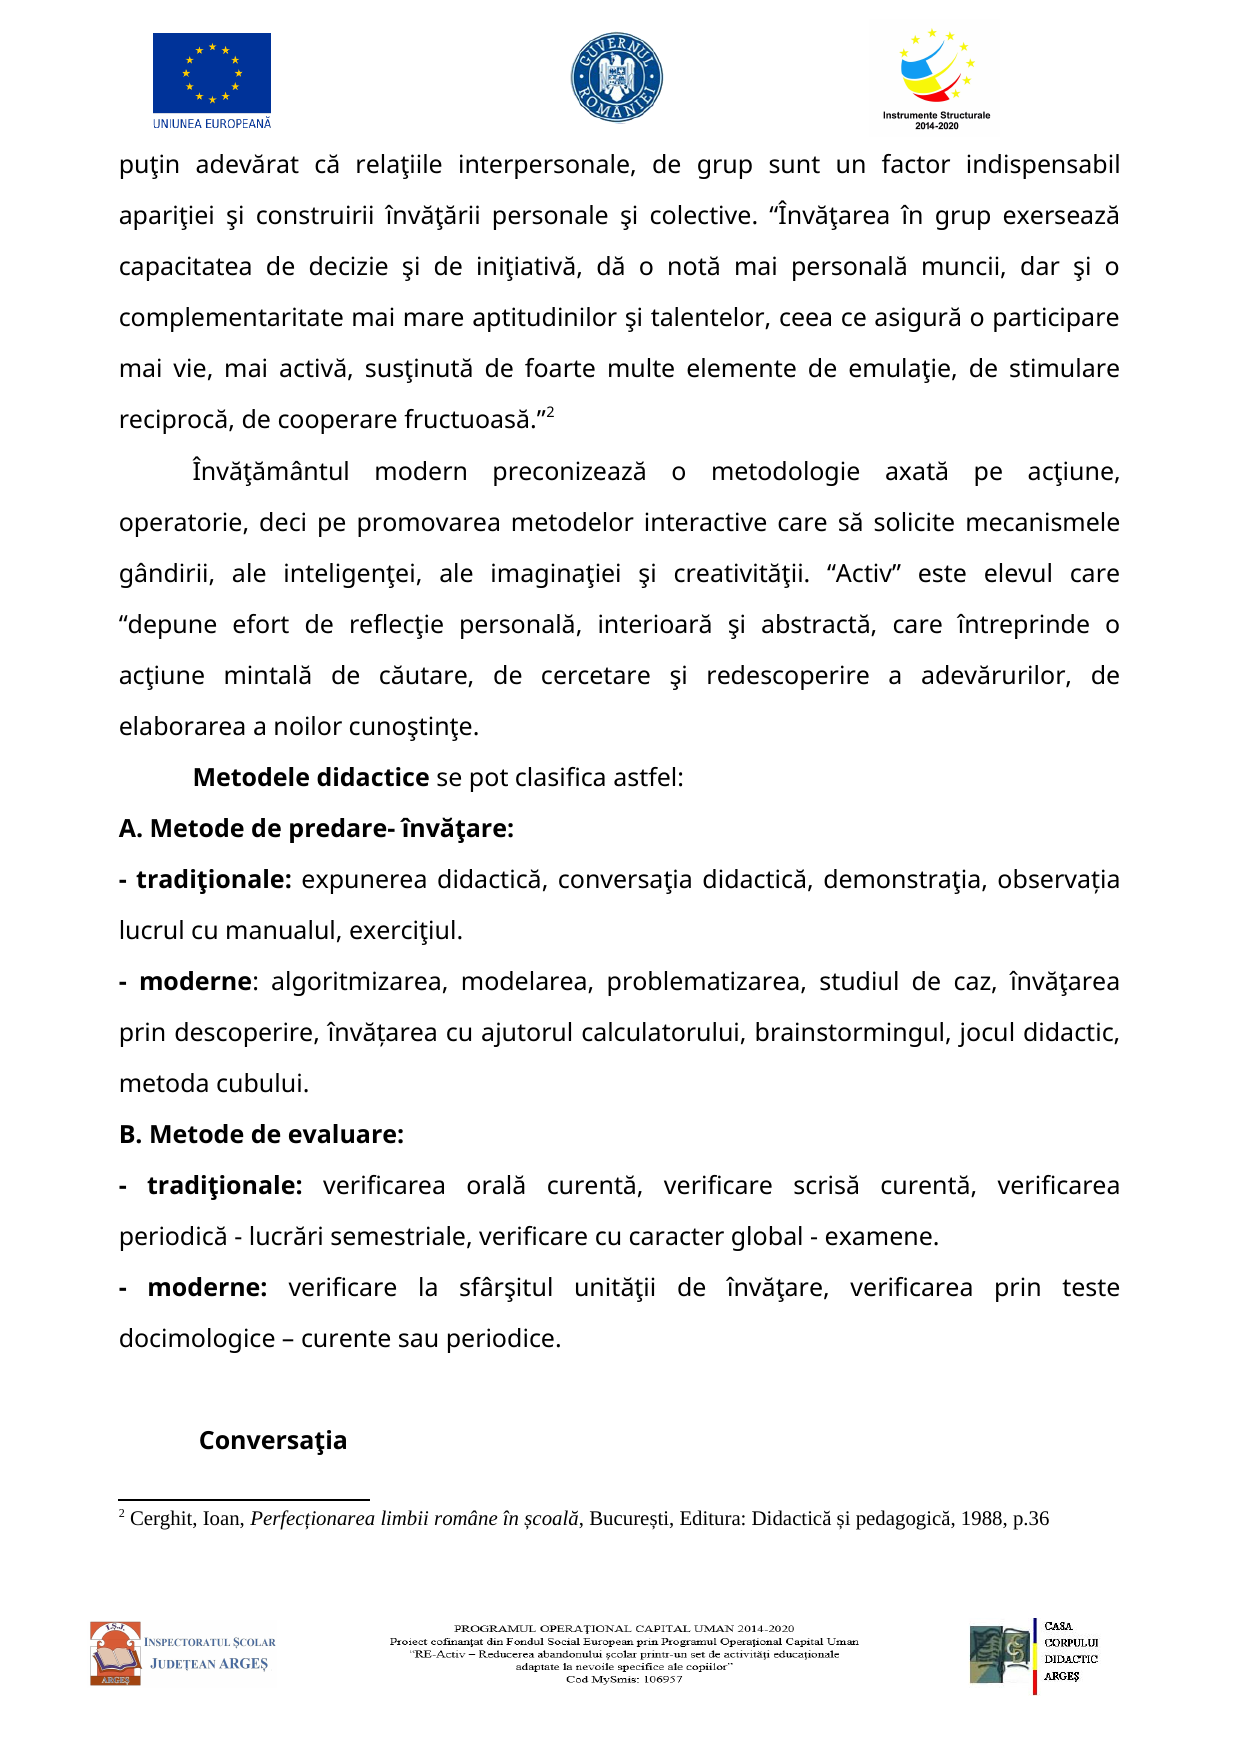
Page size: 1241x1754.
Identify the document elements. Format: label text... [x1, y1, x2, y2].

text Învăţământul modern preconizează o metodologie axată pe acţiune, operatorie, deci pe promovarea metodelor interactive care să solicite mecanismele gândirii, ale inteligenţei, ale imaginaţiei şi creativităţii. “Activ” este elevul care “depune efort de reflecţie personală, interioară şi abstractă, care întreprinde o acţiune mintală de căutare, de cercetare şi redescoperire a adevărurilor, de elaborarea a noilor cunoştinţe. [118, 453, 1122, 742]
picture [869, 19, 1000, 137]
picture [87, 1620, 277, 1688]
text Metodele didactice se pot clasifica astfel: [118, 759, 1122, 793]
text - moderne: algoritmizarea, modelarea, problematizarea, studiul de caz, învăţarea prin descoperire, învățarea cu ajutorul calculatorului, brainstormingul, jocul didactic, metoda cubului. [118, 964, 1122, 1100]
text - tradiţionale: verificarea orală curentă, verificare scrisă curentă, verificarea periodică - lucrări semestriale, verificare cu caracter global - examene. [118, 1168, 1122, 1253]
picture [968, 1618, 1113, 1696]
subtitle Conversaţia [118, 1423, 1122, 1457]
picture [153, 33, 271, 128]
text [118, 147, 1122, 436]
picture [387, 1620, 862, 1688]
text - tradiţionale: expunerea didactică, conversaţia didactică, demonstraţia, observația lucrul cu manualul, exerciţiul. [118, 862, 1122, 947]
text - moderne: verificare la sfârşitul unităţii de învăţare, verificarea prin teste docimologice – curente sau periodice. [118, 1270, 1122, 1355]
text B. Metode de evaluare: [118, 1117, 1122, 1151]
text A. Metode de predare- învăţare: [118, 811, 1122, 844]
picture [558, 19, 675, 128]
